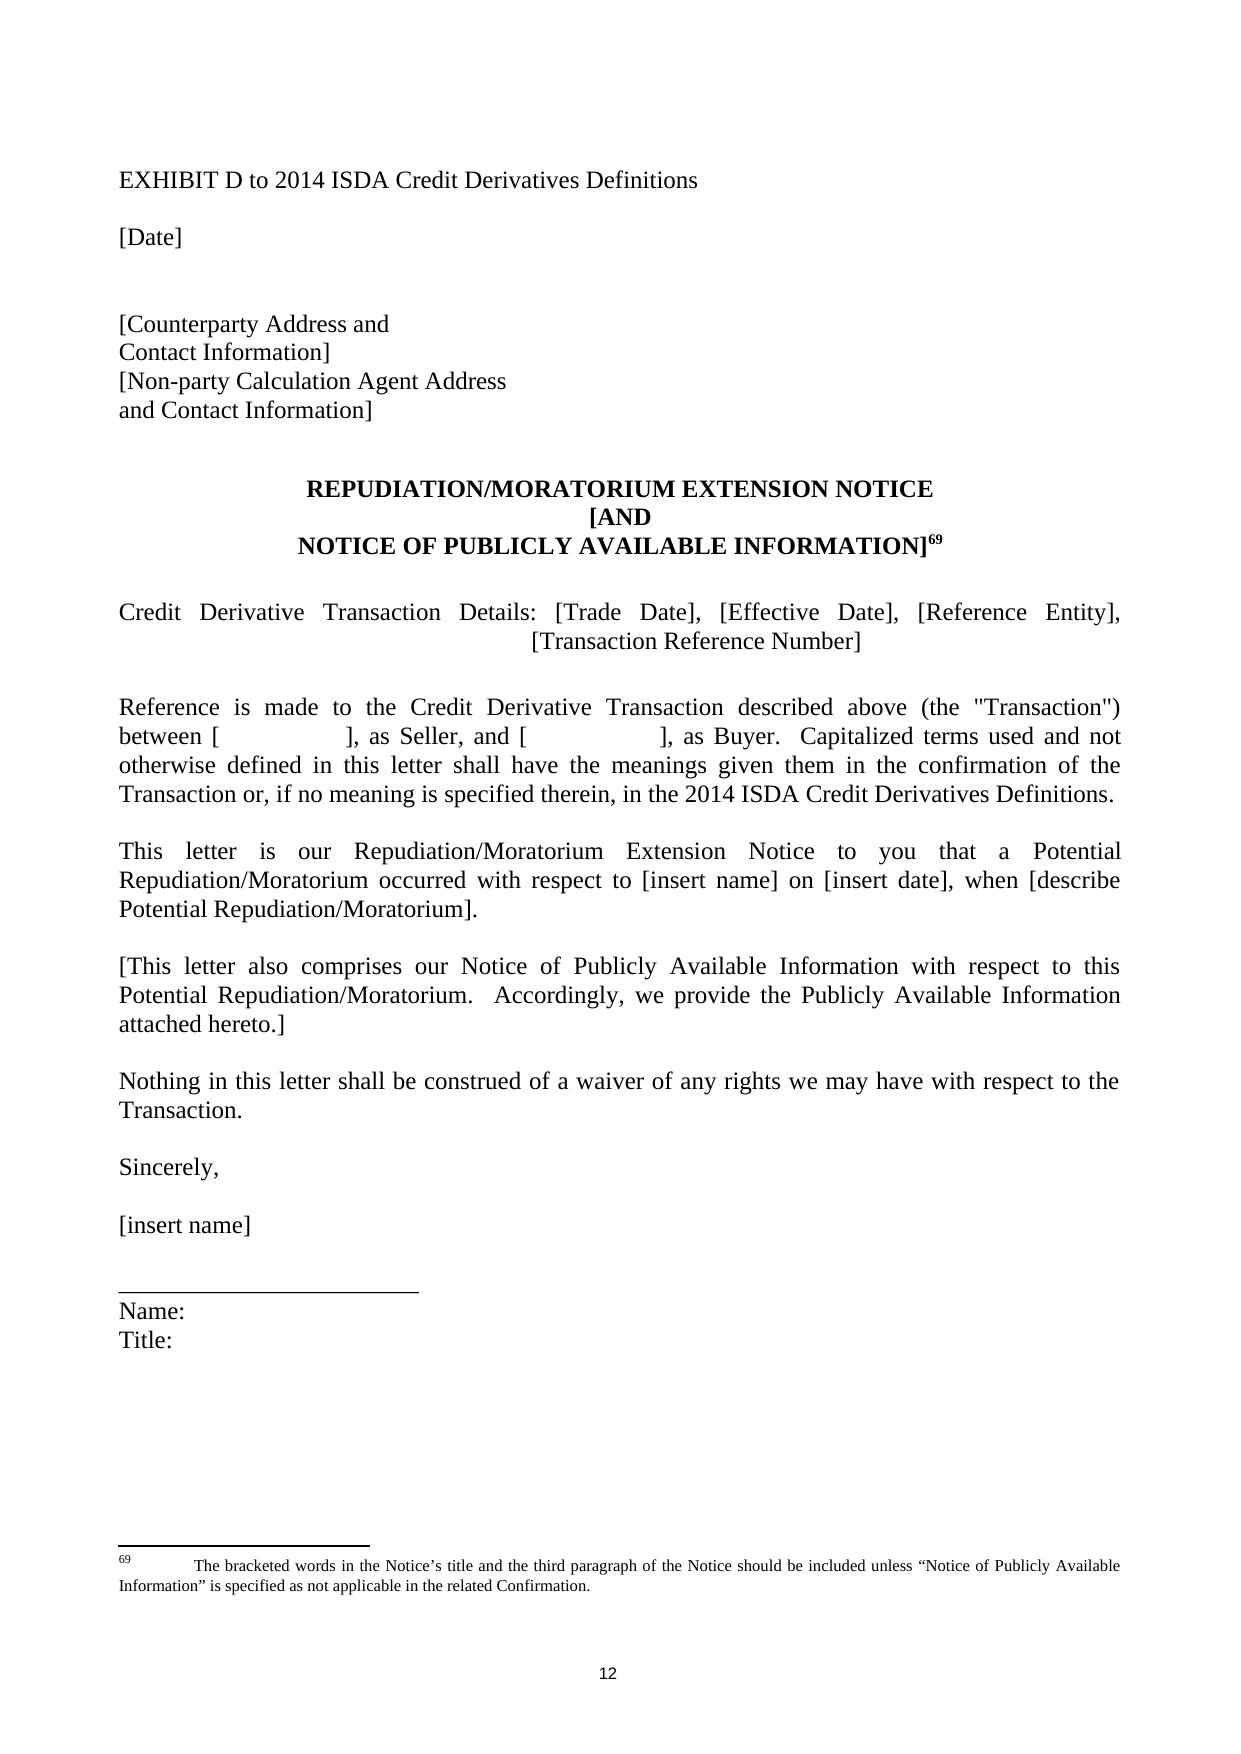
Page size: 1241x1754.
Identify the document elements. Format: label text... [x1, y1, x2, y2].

text [Counterparty Address and Contact Information] [118, 309, 1122, 366]
text Credit Derivative Transaction Details: [Trade Date], [Effective Date], [Reference Entity], [Transaction Reference Number] [118, 597, 1122, 655]
text [Non-party Calculation Agent Address and Contact Information] [118, 366, 1122, 424]
text ________________________ [118, 1267, 1122, 1296]
text Nothing in this letter shall be construed of a waiver of any rights we may have with respect to the Transaction. [118, 1066, 1122, 1124]
text [insert name] [118, 1210, 1122, 1239]
text NOTICE OF PUBLICLY AVAILABLE INFORMATION] [118, 531, 1122, 560]
text [This letter also comprises our Notice of Publicly Available Information with respect to this Potential Repudiation/Moratorium. Accordingly, we provide the Publicly Available Information attached hereto.] [118, 951, 1122, 1037]
text Sincerely, [118, 1152, 1122, 1181]
text Title: [118, 1325, 1122, 1354]
text REPUDIATION/MORATORIUM EXTENSION NOTICE [118, 474, 1122, 502]
text [AND [118, 502, 1122, 531]
text [Date] [118, 222, 1122, 251]
text Reference is made to the Credit Derivative Transaction described above (the "Transaction") between [ ], as Seller, and [ ], as Buyer. Capitalized terms used and not otherwise defined in this letter shall have the meanings given them in the confirmation of the Transaction or, if no meaning is specified therein, in the 2014 ISDA Credit Derivatives Definitions. [118, 692, 1122, 807]
text This letter is our Repudiation/Moratorium Extension Notice to you that a Potential Repudiation/Moratorium occurred with respect to [insert name] on [insert date], when [describe Potential Repudiation/Moratorium]. [118, 836, 1122, 922]
text Name: [118, 1296, 1122, 1325]
text EXHIBIT D to 2014 ISDA Credit Derivatives Definitions [118, 165, 1122, 194]
